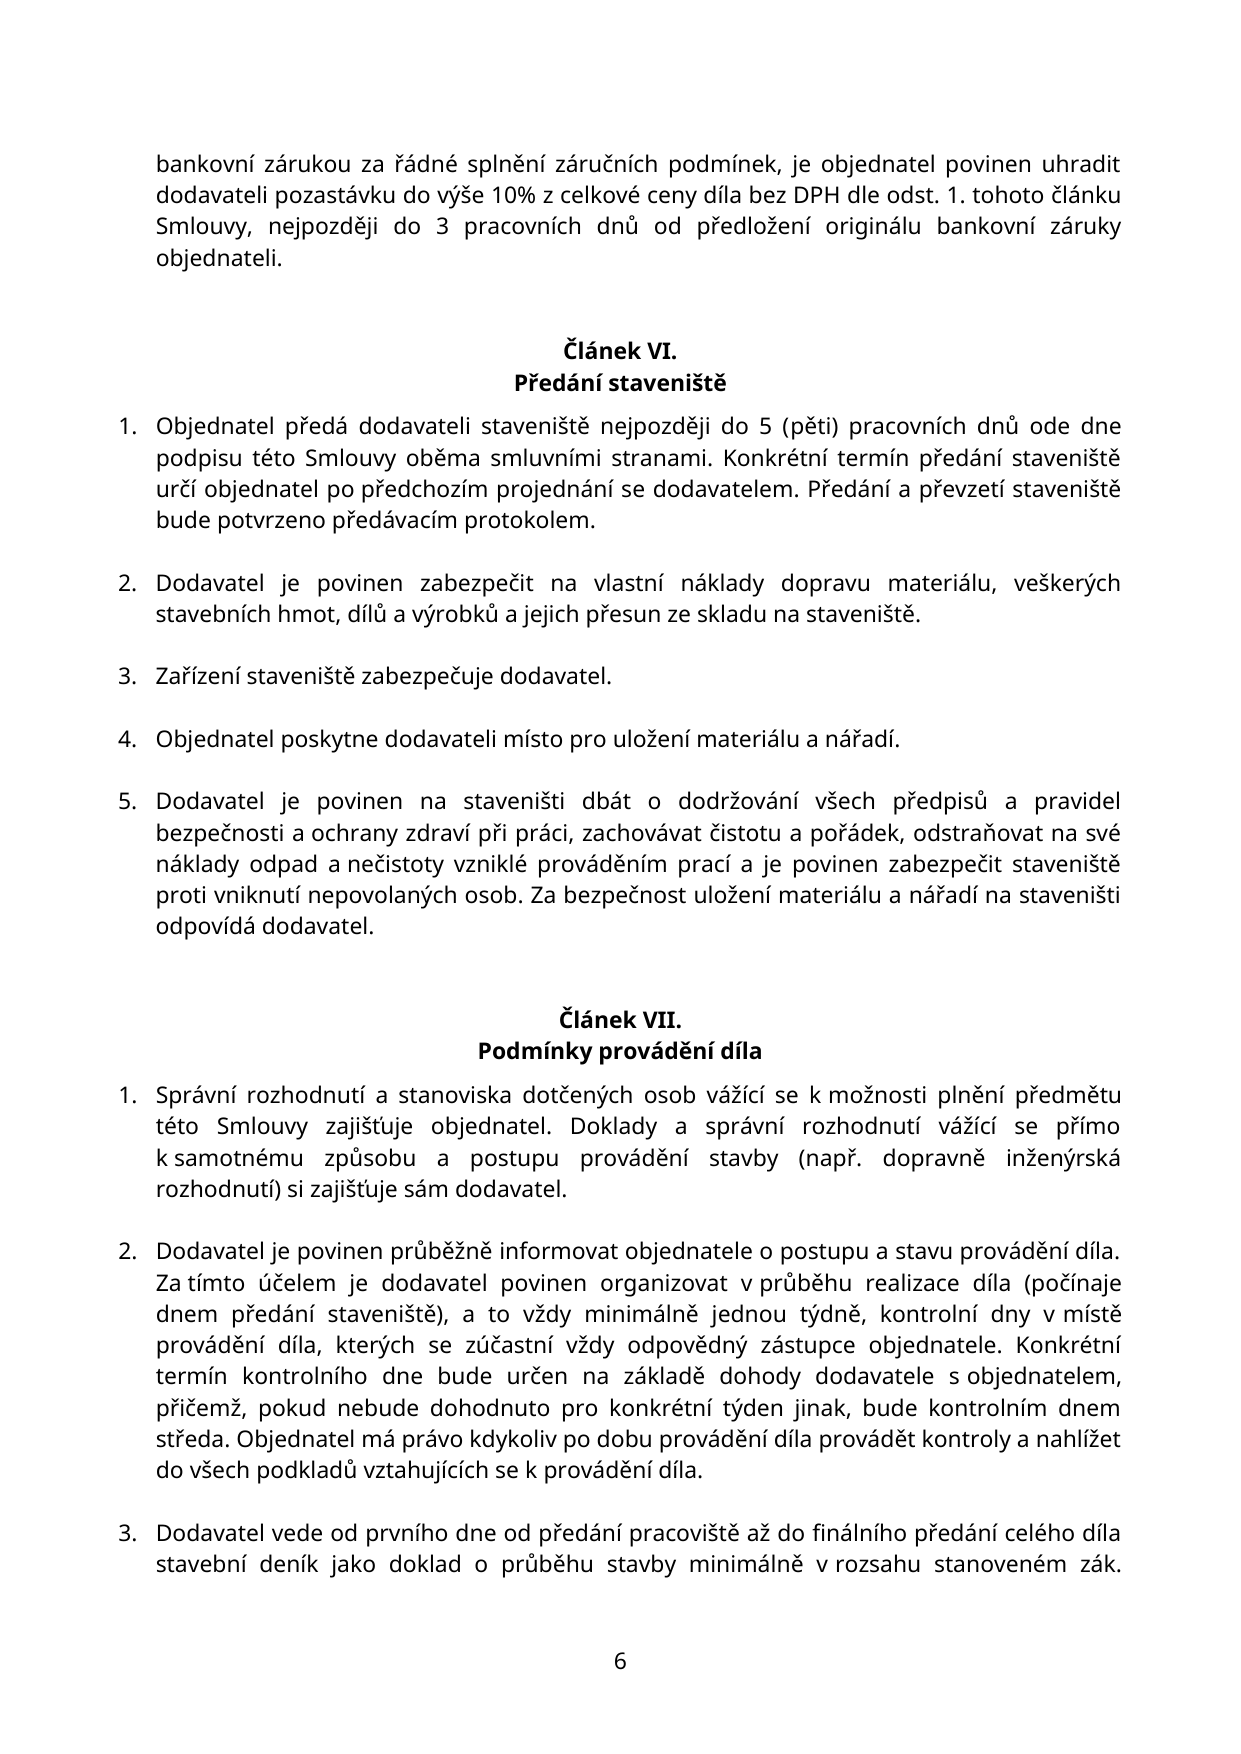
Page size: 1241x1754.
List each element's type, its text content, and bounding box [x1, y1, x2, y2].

list Zařízení staveniště zabezpečuje dodavatel. [118, 660, 1122, 691]
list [118, 1516, 1122, 1579]
list Dodavatel je povinen na staveništi dbát o dodržování všech předpisů a pravidel bezpečnosti a ochrany zdraví při práci, zachovávat čistotu a pořádek, odstraňovat na své náklady odpad a nečistoty vzniklé prováděním prací a je povinen zabezpečit staveniště proti vniknutí nepovolaných osob. Za bezpečnost uložení materiálu a nářadí na staveništi odpovídá dodavatel. [118, 785, 1122, 941]
list Správní rozhodnutí a stanoviska dotčených osob vážící se k možnosti plnění předmětu této Smlouvy zajišťuje objednatel. Doklady a správní rozhodnutí vážící se přímo k samotnému způsobu a postupu provádění stavby (např. dopravně inženýrská rozhodnutí) si zajišťuje sám dodavatel. [118, 1079, 1122, 1204]
list Dodavatel je povinen zabezpečit na vlastní náklady dopravu materiálu, veškerých stavebních hmot, dílů a výrobků a jejich přesun ze skladu na staveniště. [118, 566, 1122, 629]
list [118, 148, 1122, 273]
text Předání staveniště [118, 366, 1122, 398]
text Podmínky provádění díla [118, 1035, 1122, 1066]
list Objednatel předá dodavateli staveniště nejpozději do 5 (pěti) pracovních dnů ode dne podpisu této Smlouvy oběma smluvními stranami. Konkrétní termín předání staveniště určí objednatel po předchozím projednání se dodavatelem. Předání a převzetí staveniště bude potvrzeno předávacím protokolem. [118, 410, 1122, 535]
text Článek VII. [118, 1004, 1122, 1035]
list Objednatel poskytne dodavateli místo pro uložení materiálu a nářadí. [118, 723, 1122, 754]
text Článek VI. [118, 335, 1122, 366]
list Dodavatel je povinen průběžně informovat objednatele o postupu a stavu provádění díla. Za tímto účelem je dodavatel povinen organizovat v průběhu realizace díla (počínaje dnem předání staveniště), a to vždy minimálně jednou týdně, kontrolní dny v místě provádění díla, kterých se zúčastní vždy odpovědný zástupce objednatele. Konkrétní termín kontrolního dne bude určen na základě dohody dodavatele s objednatelem, přičemž, pokud nebude dohodnuto pro konkrétní týden jinak, bude kontrolním dnem středa. Objednatel má právo kdykoliv po dobu provádění díla provádět kontroly a nahlížet do všech podkladů vztahujících se k provádění díla. [118, 1235, 1122, 1485]
